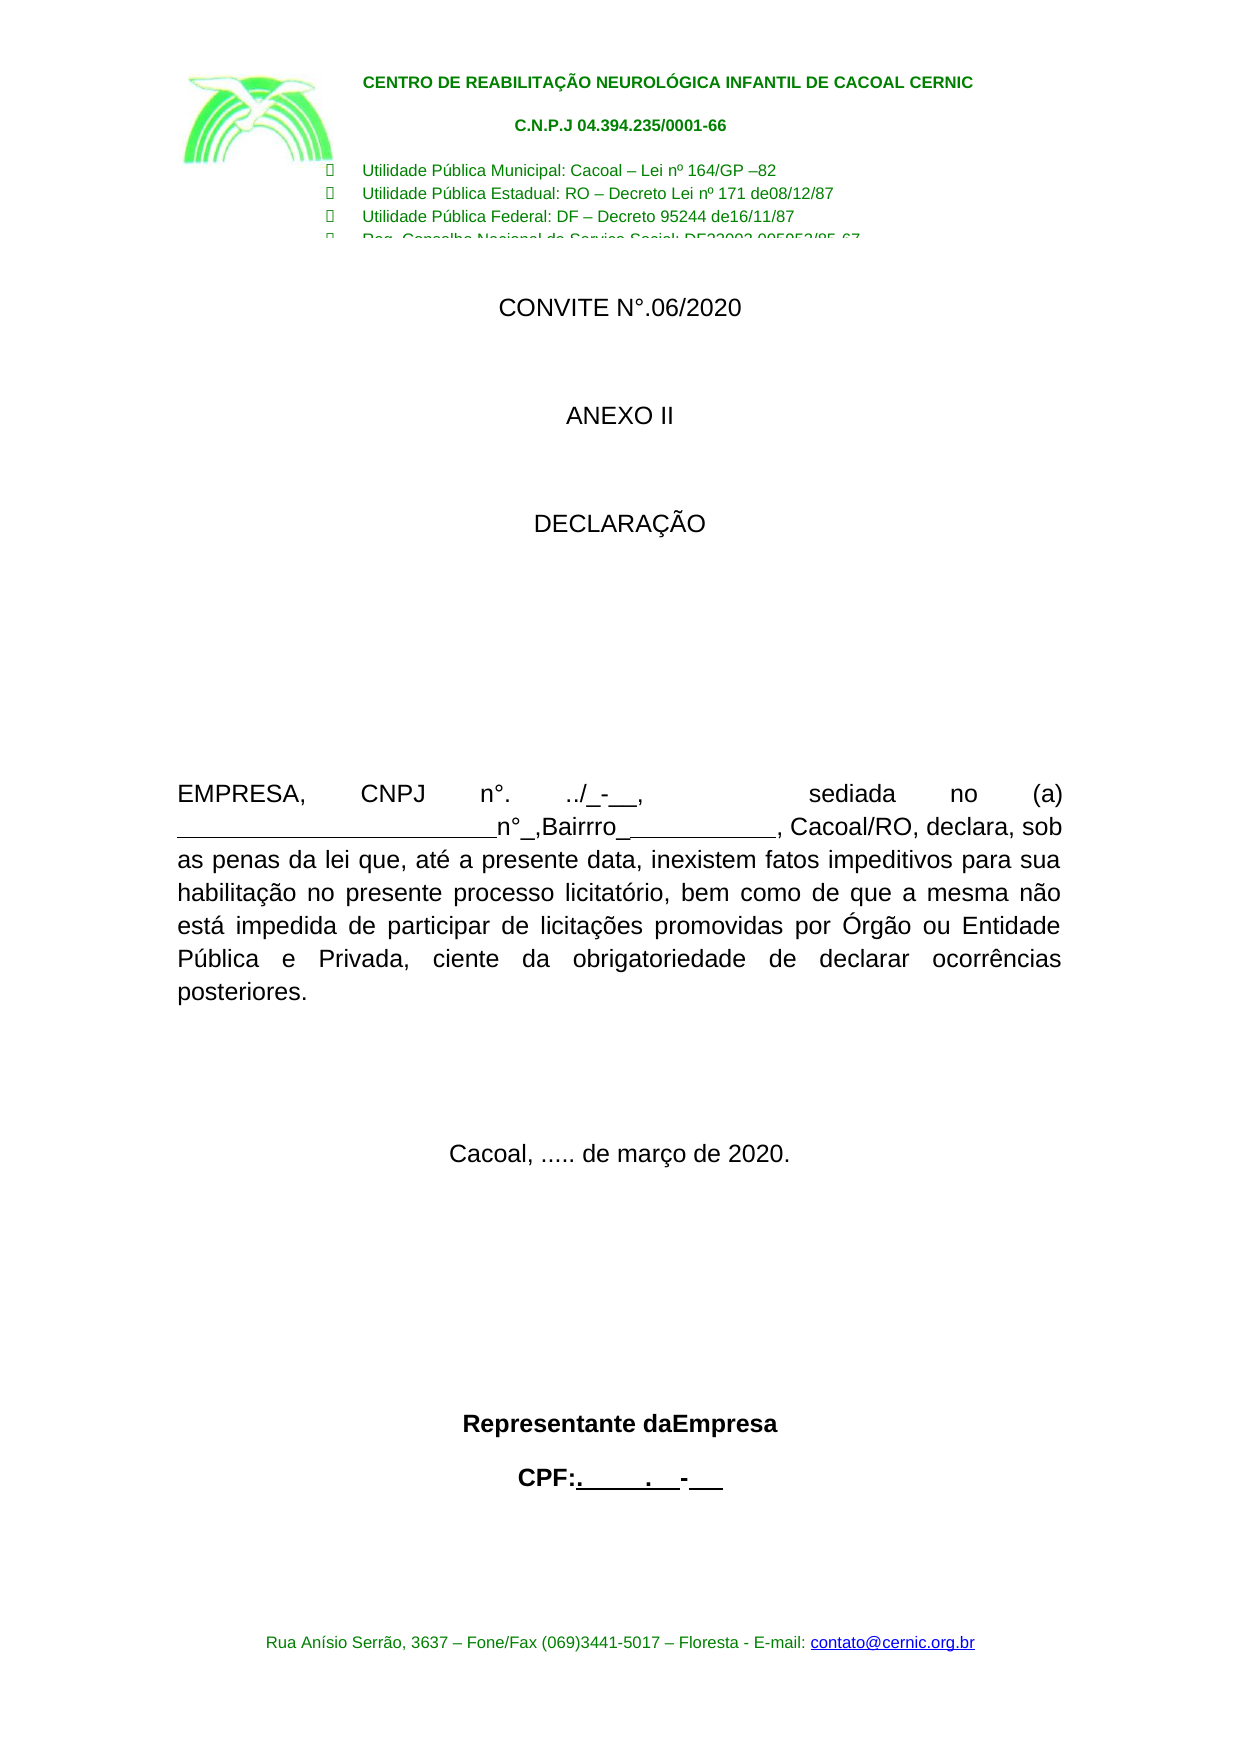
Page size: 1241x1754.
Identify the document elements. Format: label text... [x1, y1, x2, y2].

picture [176, 74, 334, 168]
text DECLARAÇÃO [422, 509, 817, 538]
text CONVITE N°.06/2020 [422, 293, 817, 322]
text ANEXO II [422, 401, 817, 430]
text EMPRESA, CNPJ n°. ../_-__, sediada no (a) [177, 779, 1209, 808]
text n°_,Bairrro_ , Cacoal/RO, declara, sob as penas da lei que, até a presente data, inexistem fatos impeditivos para sua habilitação no presente processo licitatório, bem como de que a mesma não está impedida de participar de licitações promovidas por Órgão ou Entidade Pública e Privada, ciente da obrigatoriedade de declarar ocorrências posteriores. [177, 812, 1063, 1006]
text Cacoal, ..... de março de 2020. [422, 1139, 817, 1168]
subtitle Representante daEmpresa CPF:. . - [459, 1409, 781, 1491]
